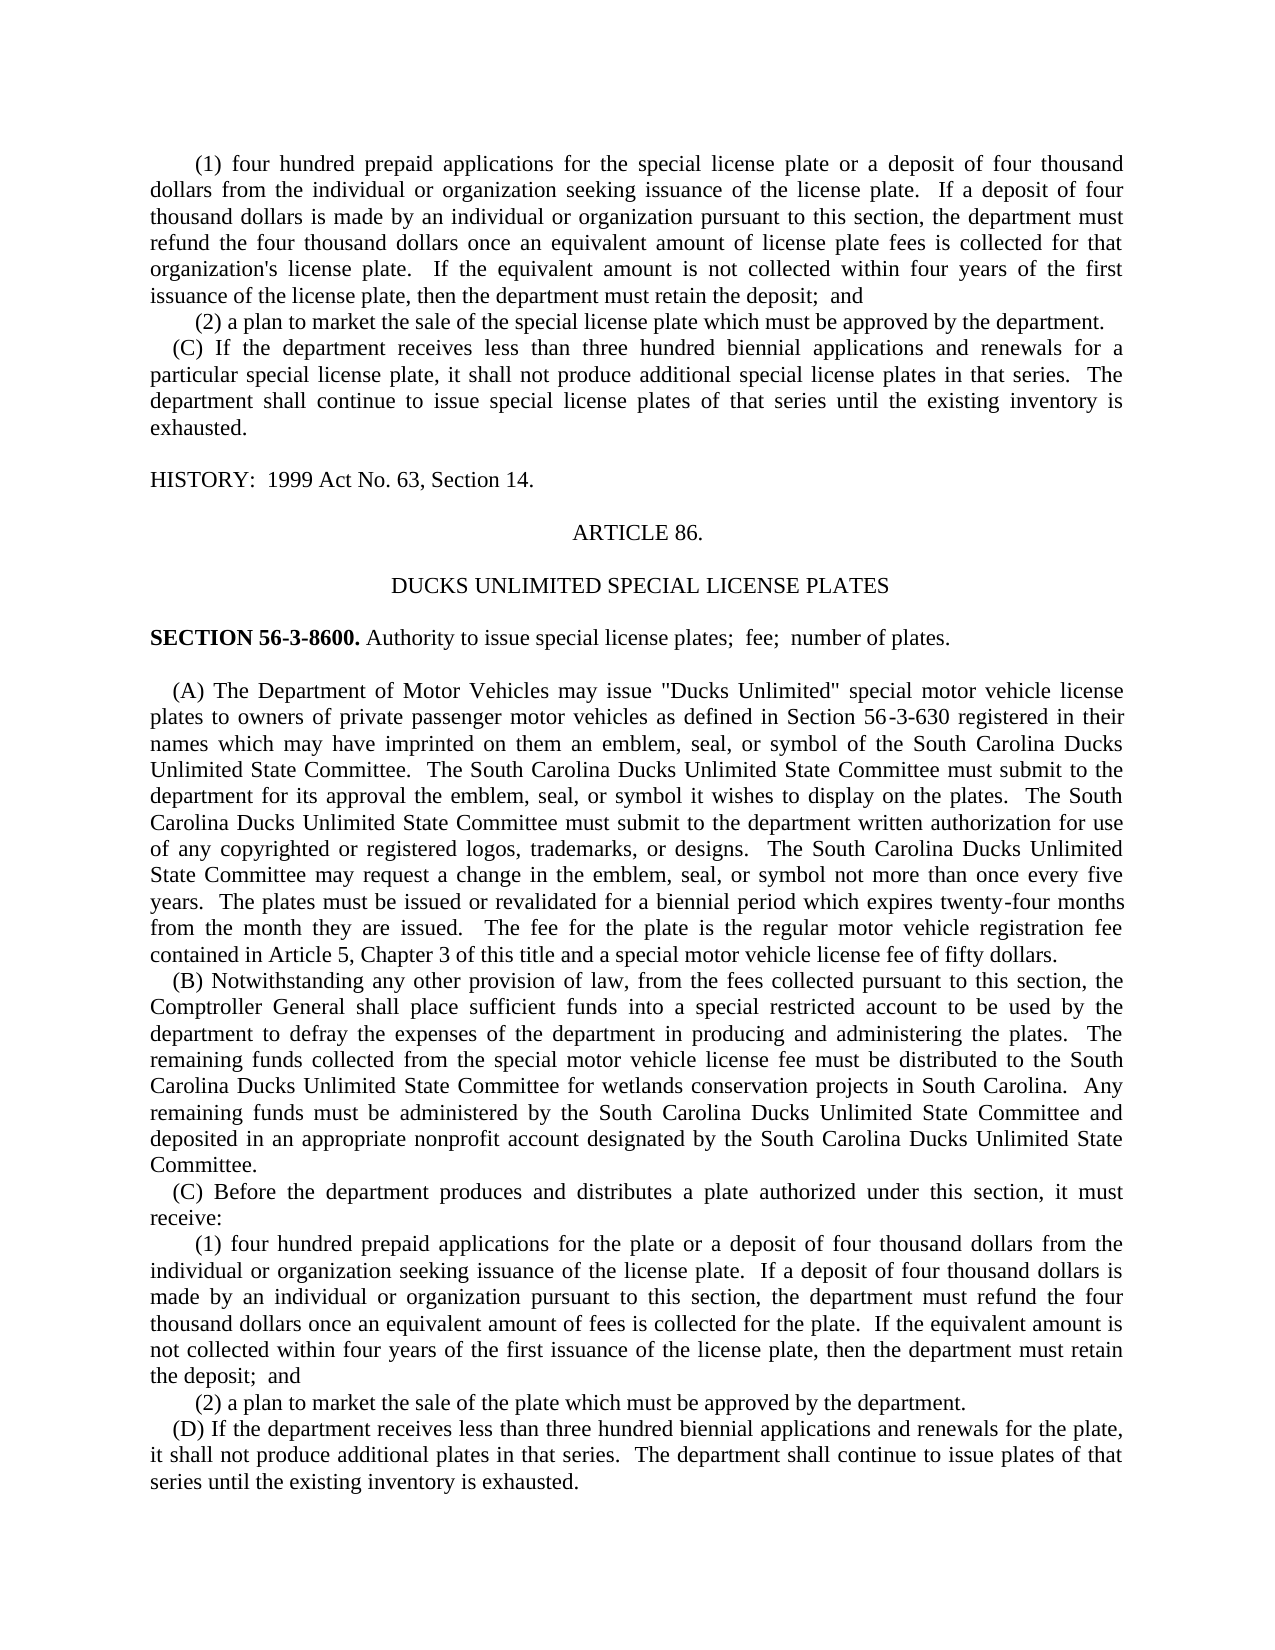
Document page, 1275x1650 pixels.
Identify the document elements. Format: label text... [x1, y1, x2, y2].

text HISTORY: 1999 Act No. 63, Section 14. [150, 466, 1125, 493]
text SECTION 56-3-8600. Authority to issue special license plates; fee; number of plates. [150, 624, 1125, 651]
text (B) Notwithstanding any other provision of law, from the fees collected pursuant to this section, the Comptroller General shall place sufficient funds into a special restricted account to be used by the department to defray the expenses of the department in producing and administering the plates. The remaining funds collected from the special motor vehicle license fee must be distributed to the South Carolina Ducks Unlimited State Committee for wetlands conservation projects in South Carolina. Any remaining funds must be administered by the South Carolina Ducks Unlimited State Committee and deposited in an appropriate nonprofit account designated by the South Carolina Ducks Unlimited State Committee. [150, 967, 1125, 1178]
text (2) a plan to market the sale of the special license plate which must be approved by the department. [150, 308, 1125, 334]
text (1) four hundred prepaid applications for the plate or a deposit of four thousand dollars from the individual or organization seeking issuance of the license plate. If a deposit of four thousand dollars is made by an individual or organization pursuant to this section, the department must refund the four thousand dollars once an equivalent amount of fees is collected for the plate. If the equivalent amount is not collected within four years of the first issuance of the license plate, then the department must retain the deposit; and [150, 1231, 1125, 1389]
text (D) If the department receives less than three hundred biennial applications and renewals for the plate, it shall not produce additional plates in that series. The department shall continue to issue plates of that series until the existing inventory is exhausted. [150, 1415, 1125, 1494]
text (C) Before the department produces and distributes a plate authorized under this section, it must receive: [150, 1178, 1125, 1231]
text (2) a plan to market the sale of the plate which must be approved by the department. [150, 1389, 1125, 1415]
text (C) If the department receives less than three hundred biennial applications and renewals for a particular special license plate, it shall not produce additional special license plates in that series. The department shall continue to issue special license plates of that series until the existing inventory is exhausted. [150, 334, 1125, 440]
text ARTICLE 86. [150, 519, 1125, 545]
text (1) four hundred prepaid applications for the special license plate or a deposit of four thousand dollars from the individual or organization seeking issuance of the license plate. If a deposit of four thousand dollars is made by an individual or organization pursuant to this section, the department must refund the four thousand dollars once an equivalent amount of license plate fees is collected for that organization's license plate. If the equivalent amount is not collected within four years of the first issuance of the license plate, then the department must retain the deposit; and [150, 150, 1125, 308]
text DUCKS UNLIMITED SPECIAL LICENSE PLATES [150, 572, 1125, 598]
text (A) The Department of Motor Vehicles may issue "Ducks Unlimited" special motor vehicle license plates to owners of private passenger motor vehicles as defined in Section 56-3-630 registered in their names which may have imprinted on them an emblem, seal, or symbol of the South Carolina Ducks Unlimited State Committee. The South Carolina Ducks Unlimited State Committee must submit to the department for its approval the emblem, seal, or symbol it wishes to display on the plates. The South Carolina Ducks Unlimited State Committee must submit to the department written authorization for use of any copyrighted or registered logos, trademarks, or designs. The South Carolina Ducks Unlimited State Committee may request a change in the emblem, seal, or symbol not more than once every five years. The plates must be issued or revalidated for a biennial period which expires twenty-four months from the month they are issued. The fee for the plate is the regular motor vehicle registration fee contained in Article 5, Chapter 3 of this title and a special motor vehicle license fee of fifty dollars. [150, 677, 1125, 967]
